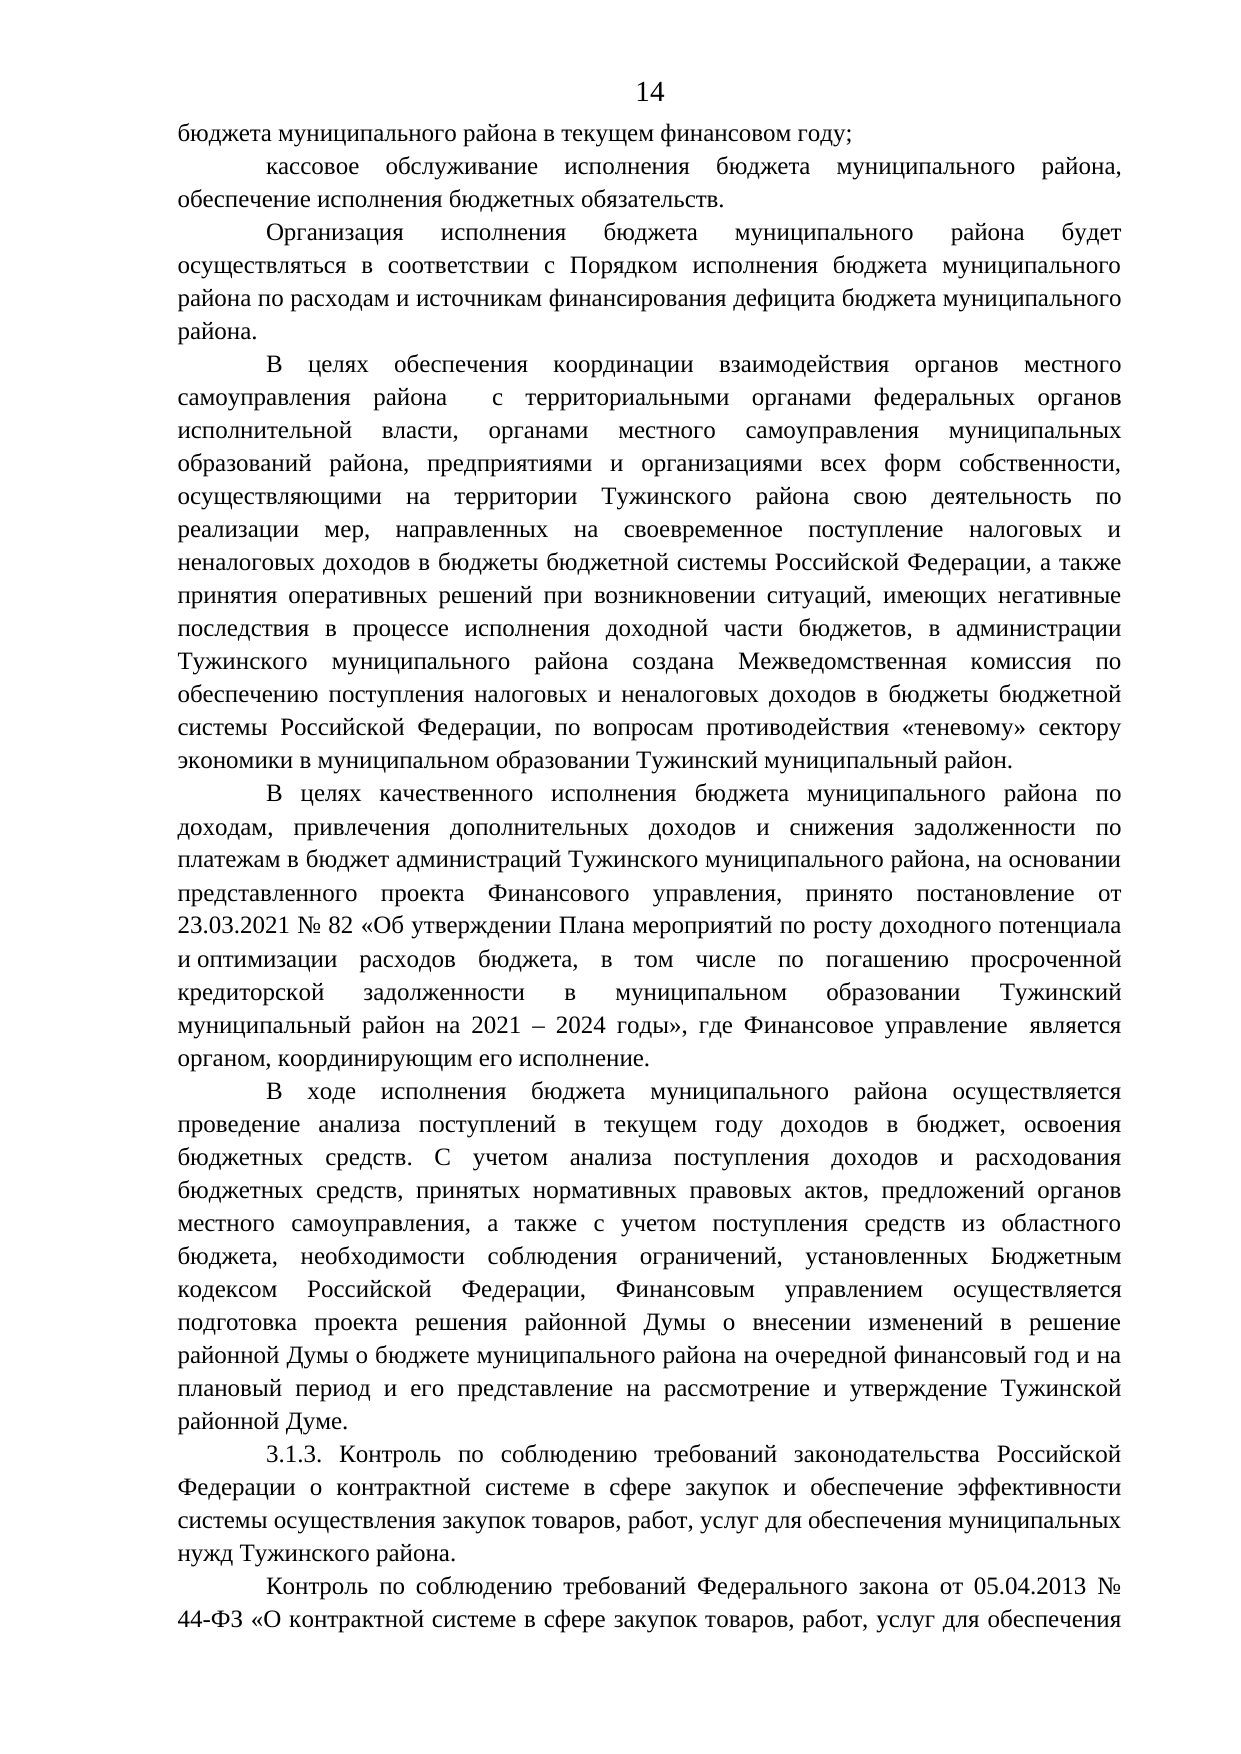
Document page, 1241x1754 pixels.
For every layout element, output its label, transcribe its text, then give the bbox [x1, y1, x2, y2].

text 3.1.3. Контроль по соблюдению требований законодательства Российской Федерации о контрактной системе в сфере закупок и обеспечение эффективности системы осуществления закупок товаров, работ, услуг для обеспечения муниципальных нужд Тужинского района. [177, 1439, 1122, 1567]
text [177, 1571, 1122, 1633]
text В ходе исполнения бюджета муниципального района осуществляется проведение анализа поступлений в текущем году доходов в бюджет, освоения бюджетных средств. С учетом анализа поступления доходов и расходования бюджетных средств, принятых нормативных правовых актов, предложений органов местного самоуправления, а также с учетом поступления средств из областного бюджета, необходимости соблюдения ограничений, установленных Бюджетным кодексом Российской Федерации, Финансовым управлением осуществляется подготовка проекта решения районной Думы о внесении изменений в решение районной Думы о бюджете муниципального района на очередной финансовый год и на плановый период и его представление на рассмотрение и утверждение Тужинской районной Думе. [177, 1076, 1122, 1435]
text Организация исполнения бюджета муниципального района будет осуществляться в соответствии с Порядком исполнения бюджета муниципального района по расходам и источникам финансирования дефицита бюджета муниципального района. [177, 217, 1122, 345]
text кассовое обслуживание исполнения бюджета муниципального района, обеспечение исполнения бюджетных обязательств. [177, 151, 1122, 213]
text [177, 118, 1122, 147]
text В целях качественного исполнения бюджета муниципального района по доходам, привлечения дополнительных доходов и снижения задолженности по платежам в бюджет администраций Тужинского муниципального района, на основании представленного проекта Финансового управления, принято постановление от 23.03.2021 № 82 «Об утверждении Плана мероприятий по росту доходного потенциала и оптимизации расходов бюджета, в том числе по погашению просроченной кредиторской задолженности в муниципальном образовании Тужинский муниципальный район на 2021 – 2024 годы», где Финансовое управление является органом, координирующим его исполнение. [177, 778, 1122, 1071]
text В целях обеспечения координации взаимодействия органов местного самоуправления района с территориальными органами федеральных органов исполнительной власти, органами местного самоуправления муниципальных образований района, предприятиями и организациями всех форм собственности, осуществляющими на территории Тужинского района свою деятельность по реализации мер, направленных на своевременное поступление налоговых и неналоговых доходов в бюджеты бюджетной системы Российской Федерации, а также принятия оперативных решений при возникновении ситуаций, имеющих негативные последствия в процессе исполнения доходной части бюджетов, в администрации Тужинского муниципального района создана Межведомственная комиссия по обеспечению поступления налоговых и неналоговых доходов в бюджеты бюджетной системы Российской Федерации, по вопросам противодействия «теневому» сектору экономики в муниципальном образовании Тужинский муниципальный район. [177, 349, 1122, 774]
